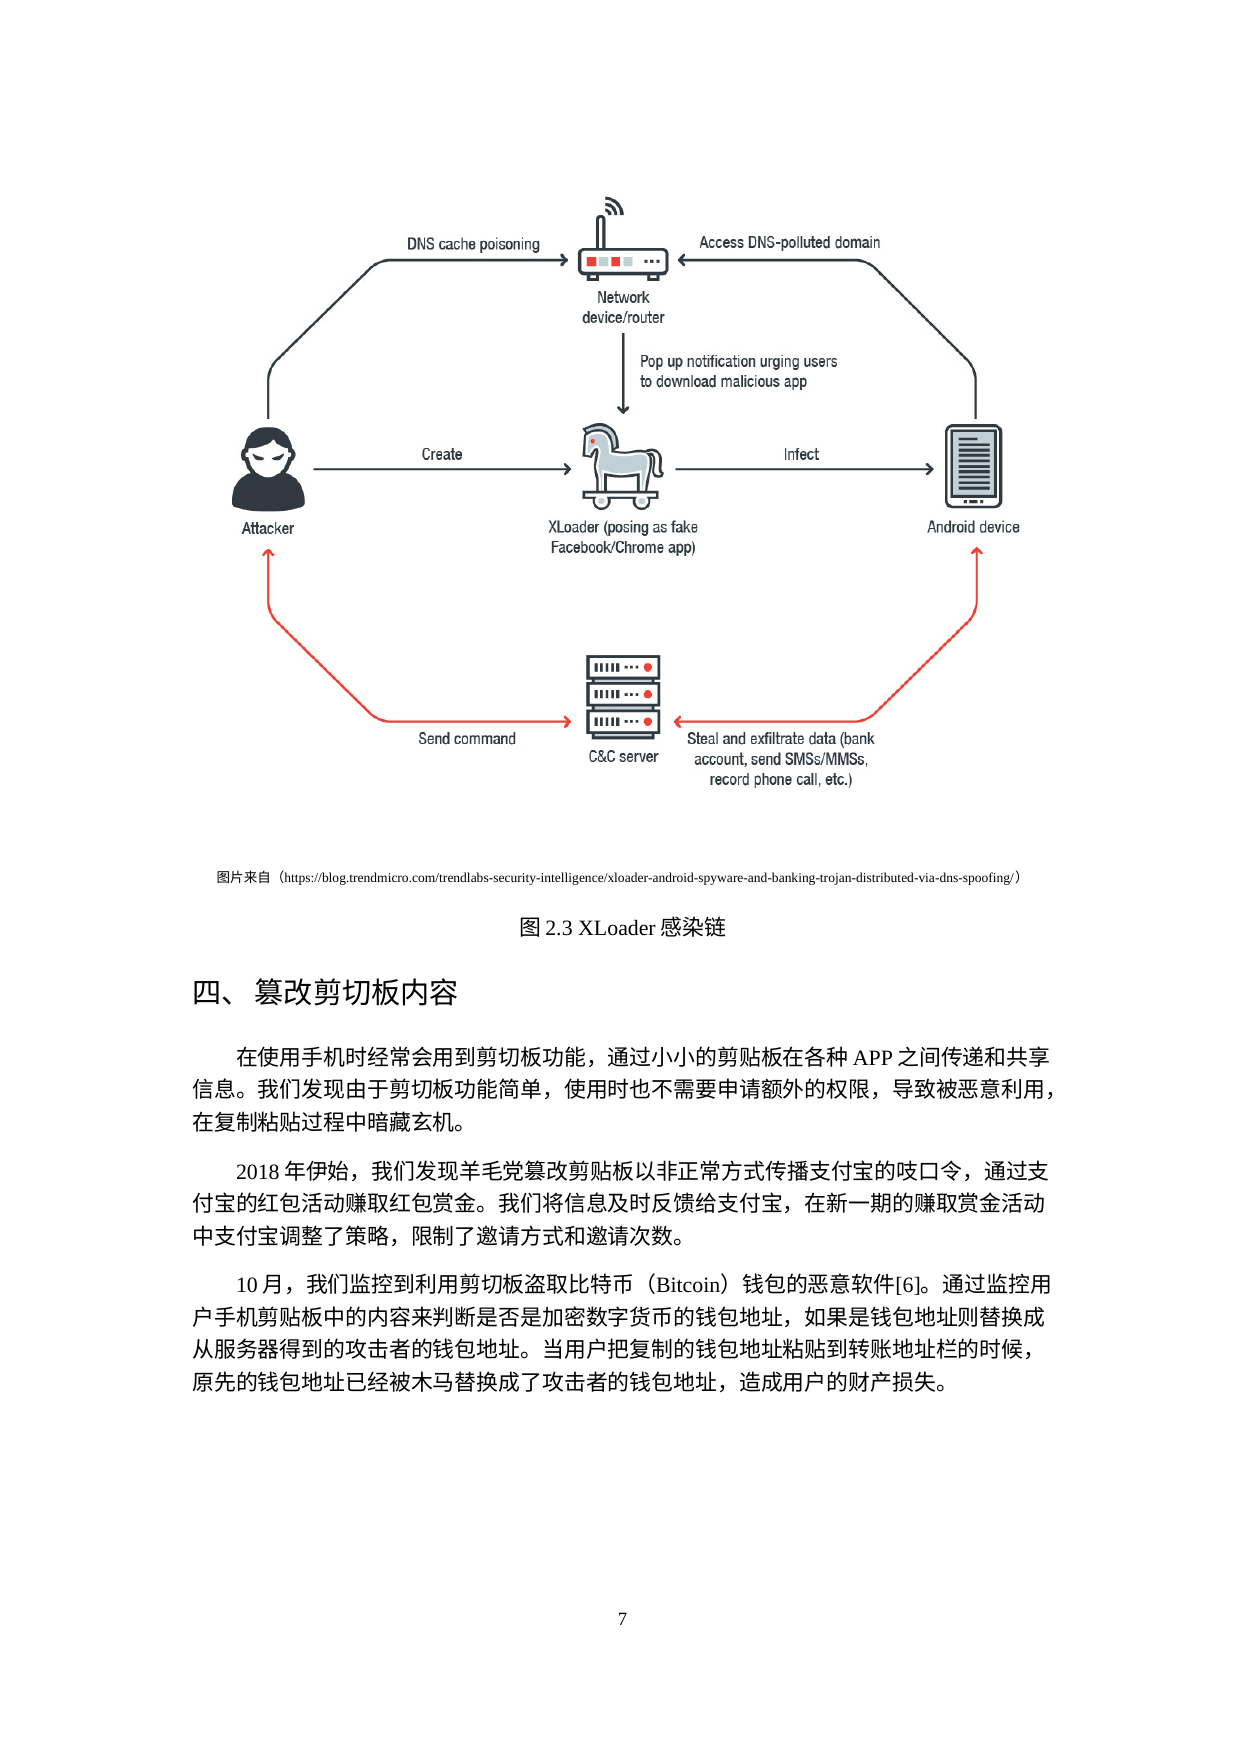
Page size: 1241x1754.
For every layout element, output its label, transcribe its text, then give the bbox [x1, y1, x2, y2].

picture [192, 162, 1053, 820]
text 在使用手机时经常会用到剪切板功能，通过小小的剪贴板在各种APP之间传递和共享信息。我们发现由于剪切板功能简单，使用时也不需要申请额外的权限，导致被恶意利用，在复制粘贴过程中暗藏玄机。 [192, 1039, 1053, 1137]
text 图2.3 XLoader感染链 [192, 909, 1053, 942]
text 10月，我们监控到利用剪切板盗取比特币（Bitcoin）钱包的恶意软件[6]。通过监控用户手机剪贴板中的内容来判断是否是加密数字货币的钱包地址，如果是钱包地址则替换成从服务器得到的攻击者的钱包地址。当用户把复制的钱包地址粘贴到转账地址栏的时候，原先的钱包地址已经被木马替换成了攻击者的钱包地址，造成用户的财产损失。 [192, 1267, 1053, 1397]
subtitle 篡改剪切板内容 [192, 958, 1053, 1023]
text 图片来自（https://blog.trendmicro.com/trendlabs-security-intelligence/xloader-android-spyware-and-banking-trojan-distributed-via-dns-spoofing/） [192, 861, 1053, 893]
text 2018年伊始，我们发现羊毛党篡改剪贴板以非正常方式传播支付宝的吱口令，通过支付宝的红包活动赚取红包赏金。我们将信息及时反馈给支付宝，在新一期的赚取赏金活动中支付宝调整了策略，限制了邀请方式和邀请次数。 [192, 1153, 1053, 1251]
